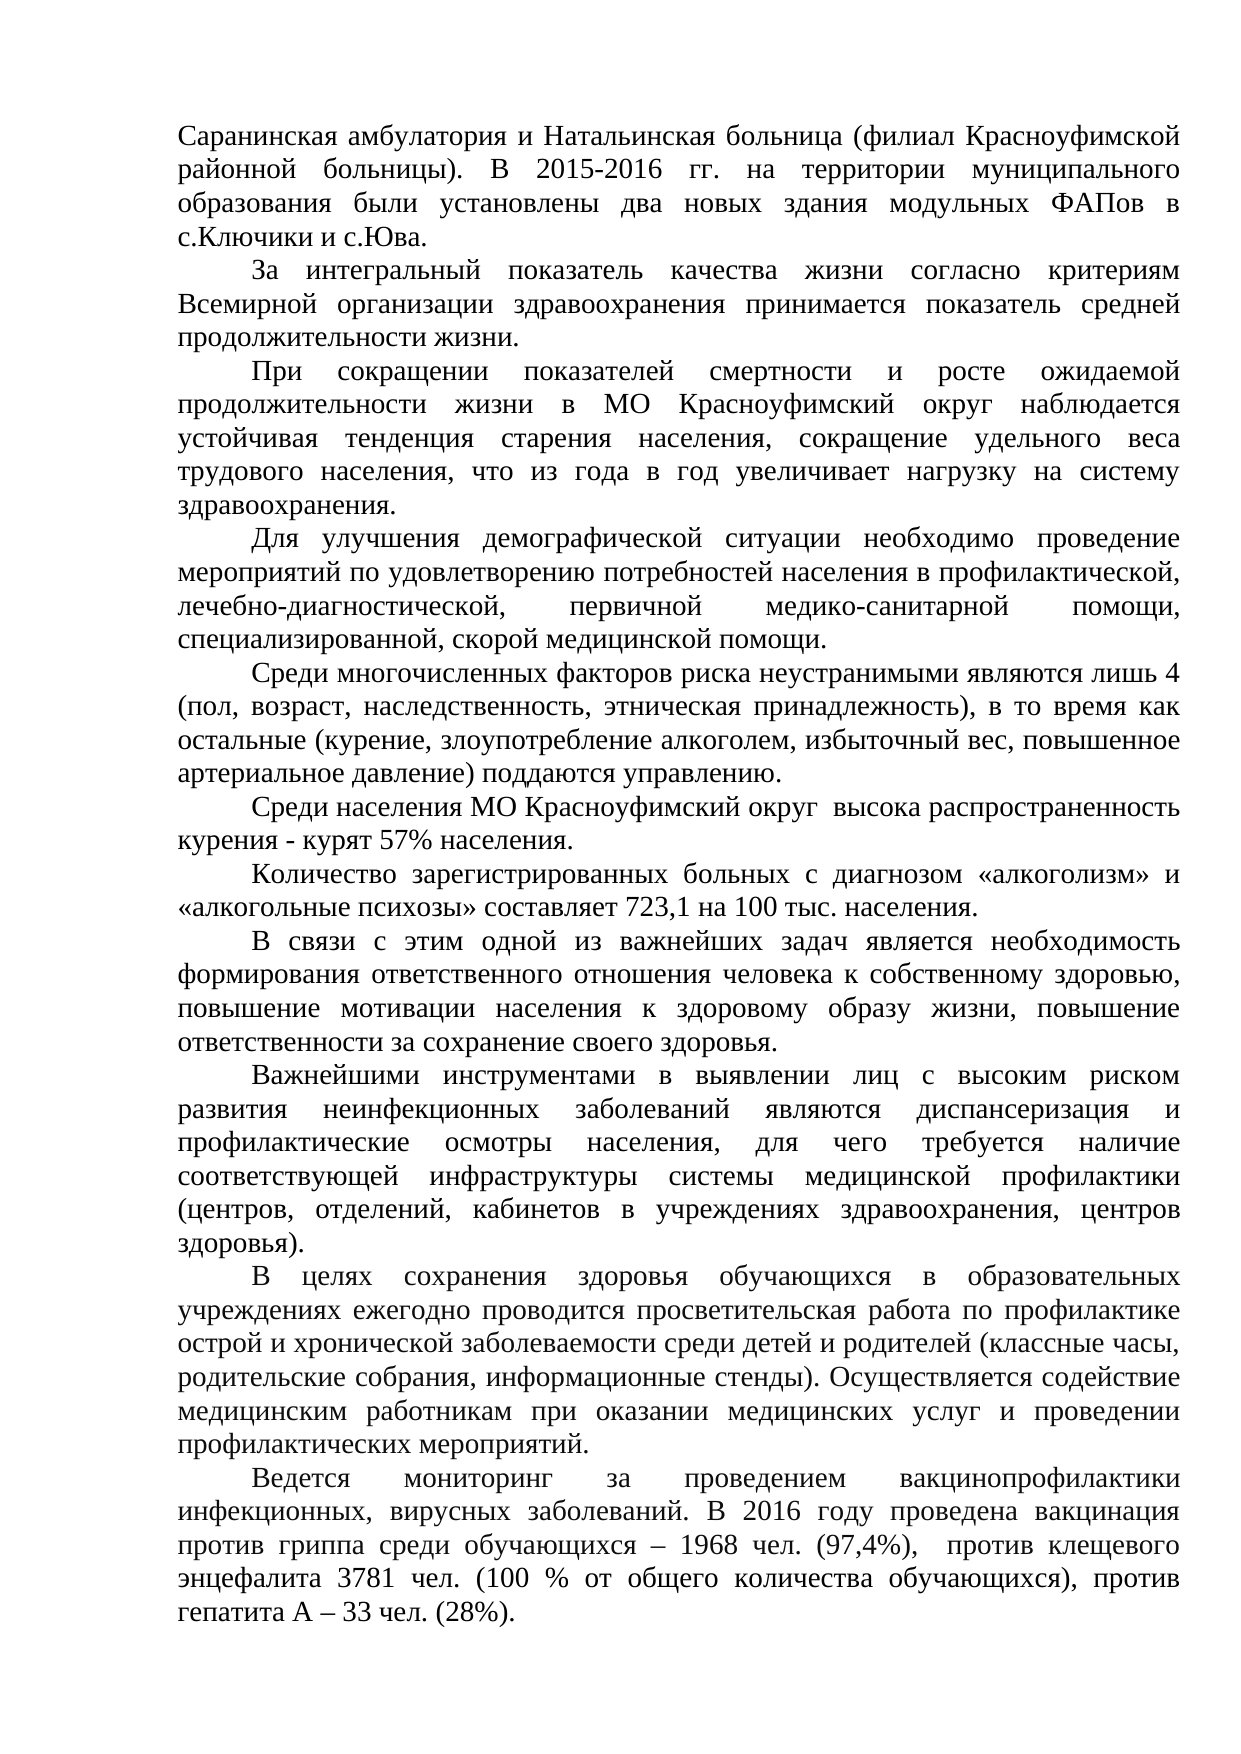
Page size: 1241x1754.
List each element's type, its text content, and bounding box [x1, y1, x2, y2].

text Важнейшими инструментами в выявлении лиц с высоким риском развития неинфекционных заболеваний являются диспансеризация и профилактические осмотры населения, для чего требуется наличие соответствующей инфраструктуры системы медицинской профилактики (центров, отделений, кабинетов в учреждениях здравоохранения, центров здоровья). [177, 1057, 1181, 1258]
text В связи с этим одной из важнейших задач является необходимость формирования ответственного отношения человека к собственному здоровью, повышение мотивации населения к здоровому образу жизни, повышение ответственности за сохранение своего здоровья. [177, 923, 1181, 1057]
text Среди многочисленных факторов риска неустранимыми являются лишь 4 (пол, возраст, наследственность, этническая принадлежность), в то время как остальные (курение, злоупотребление алкоголем, избыточный вес, повышенное артериальное давление) поддаются управлению. [177, 655, 1181, 789]
text Ведется мониторинг за проведением вакцинопрофилактики инфекционных, вирусных заболеваний. В 2016 году проведена вакцинация против гриппа среди обучающихся – 1968 чел. (97,4%), против клещевого энцефалита 3781 чел. (100 % от общего количества обучающихся), против гепатита А – 33 чел. (28%). [177, 1460, 1181, 1627]
text Для улучшения демографической ситуации необходимо проведение мероприятий по удовлетворению потребностей населения в профилактической, лечебно-диагностической, первичной медико-санитарной помощи, специализированной, скорой медицинской помощи. [177, 521, 1181, 655]
text За интегральный показатель качества жизни согласно критериям Всемирной организации здравоохранения принимается показатель средней продолжительности жизни. [177, 252, 1181, 353]
text В целях сохранения здоровья обучающихся в образовательных учреждениях ежегодно проводится просветительская работа по профилактике острой и хронической заболеваемости среди детей и родителей (классные часы, родительские собрания, информационные стенды). Осуществляется содействие медицинским работникам при оказании медицинских услуг и проведении профилактических мероприятий. [177, 1258, 1181, 1460]
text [177, 118, 1181, 252]
text Количество зарегистрированных больных с диагнозом «алкоголизм» и «алкогольные психозы» составляет 723,1 на 100 тыс. населения. [177, 856, 1181, 923]
text Среди населения МО Красноуфимский округ высока распространенность курения - курят 57% населения. [177, 789, 1181, 856]
text При сокращении показателей смертности и росте ожидаемой продолжительности жизни в МО Красноуфимский округ наблюдается устойчивая тенденция старения населения, сокращение удельного веса трудового населения, что из года в год увеличивает нагрузку на систему здравоохранения. [177, 353, 1181, 521]
